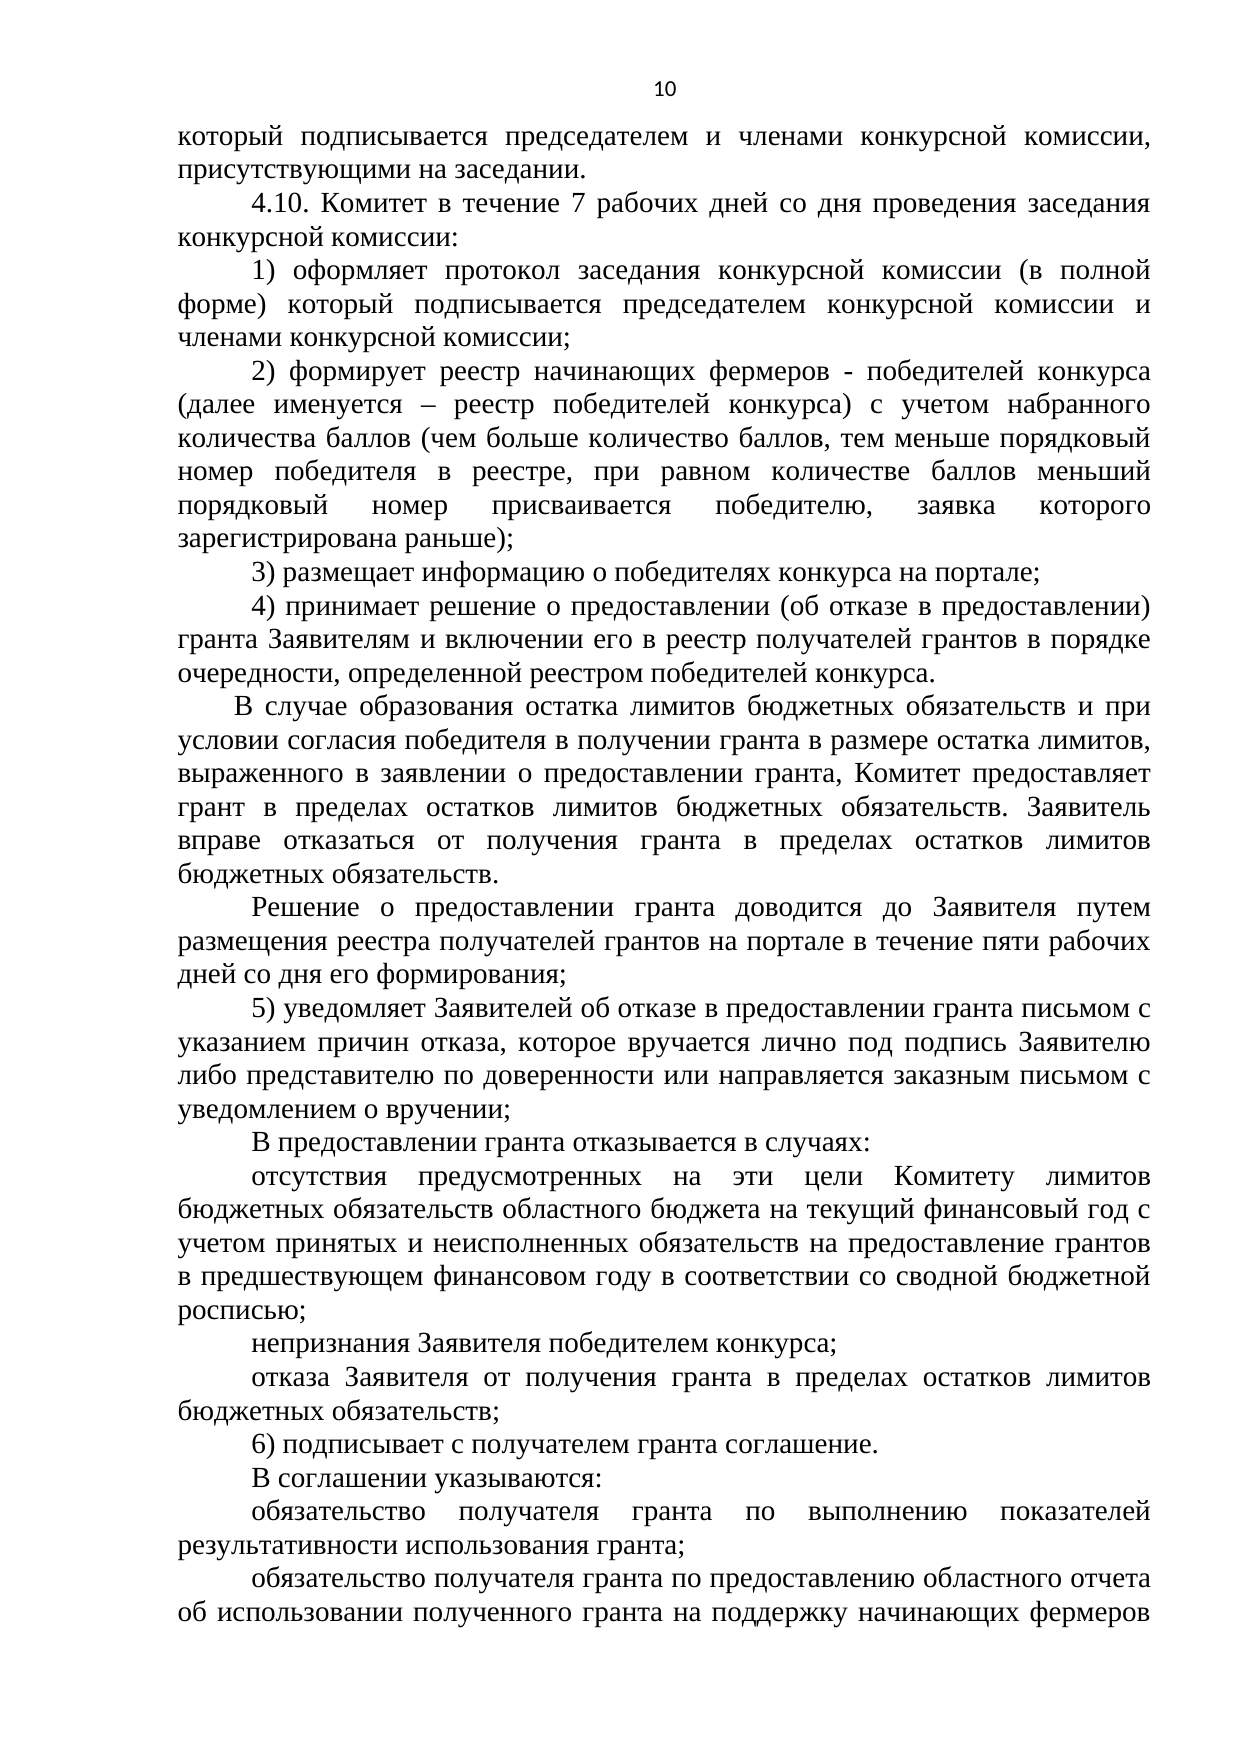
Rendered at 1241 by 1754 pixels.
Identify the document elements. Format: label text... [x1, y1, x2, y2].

text обязательство получателя гранта по выполнению показателей результативности использования гранта; [177, 1493, 1152, 1560]
text 4.10. Комитет в течение 7 рабочих дней со дня проведения заседания конкурсной комиссии: [177, 185, 1152, 252]
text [177, 1560, 1152, 1627]
text 5) уведомляет Заявителей об отказе в предоставлении гранта письмом с указанием причин отказа, которое вручается лично под подпись Заявителю либо представителю по доверенности или направляется заказным письмом с уведомлением о вручении; [177, 990, 1152, 1124]
text В соглашении указываются: [177, 1460, 1152, 1493]
text 4) принимает решение о предоставлении (об отказе в предоставлении) гранта Заявителям и включении его в реестр получателей грантов в порядке очередности, определенной реестром победителей конкурса. [177, 588, 1152, 688]
text Решение о предоставлении гранта доводится до Заявителя путем размещения реестра получателей грантов на портале в течение пяти рабочих дней со дня его формирования; [177, 889, 1152, 990]
text 6) подписывает с получателем гранта соглашение. [177, 1426, 1152, 1460]
text В случае образования остатка лимитов бюджетных обязательств и при условии согласия победителя в получении гранта в размере остатка лимитов, выраженного в заявлении о предоставлении гранта, Комитет предоставляет грант в пределах остатков лимитов бюджетных обязательств. Заявитель вправе отказаться от получения гранта в пределах остатков лимитов бюджетных обязательств. [177, 688, 1152, 889]
text 2) формирует реестр начинающих фермеров - победителей конкурса (далее именуется – реестр победителей конкурса) с учетом набранного количества баллов (чем больше количество баллов, тем меньше порядковый номер победителя в реестре, при равном количестве баллов меньший порядковый номер присваивается победителю, заявка которого зарегистрирована раньше); [177, 353, 1152, 554]
text 1) оформляет протокол заседания конкурсной комиссии (в полной форме) который подписывается председателем конкурсной комиссии и членами конкурсной комиссии; [177, 252, 1152, 353]
text отсутствия предусмотренных на эти цели Комитету лимитов бюджетных обязательств областного бюджета на текущий финансовый год с учетом принятых и неисполненных обязательств на предоставление грантов в предшествующем финансовом году в соответствии со сводной бюджетной росписью; [177, 1158, 1152, 1326]
text 3) размещает информацию о победителях конкурса на портале; [177, 554, 1152, 588]
text непризнания Заявителя победителем конкурса; [177, 1326, 1152, 1359]
text отказа Заявителя от получения гранта в пределах остатков лимитов бюджетных обязательств; [177, 1359, 1152, 1426]
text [177, 118, 1152, 185]
text В предоставлении гранта отказывается в случаях: [177, 1124, 1152, 1158]
